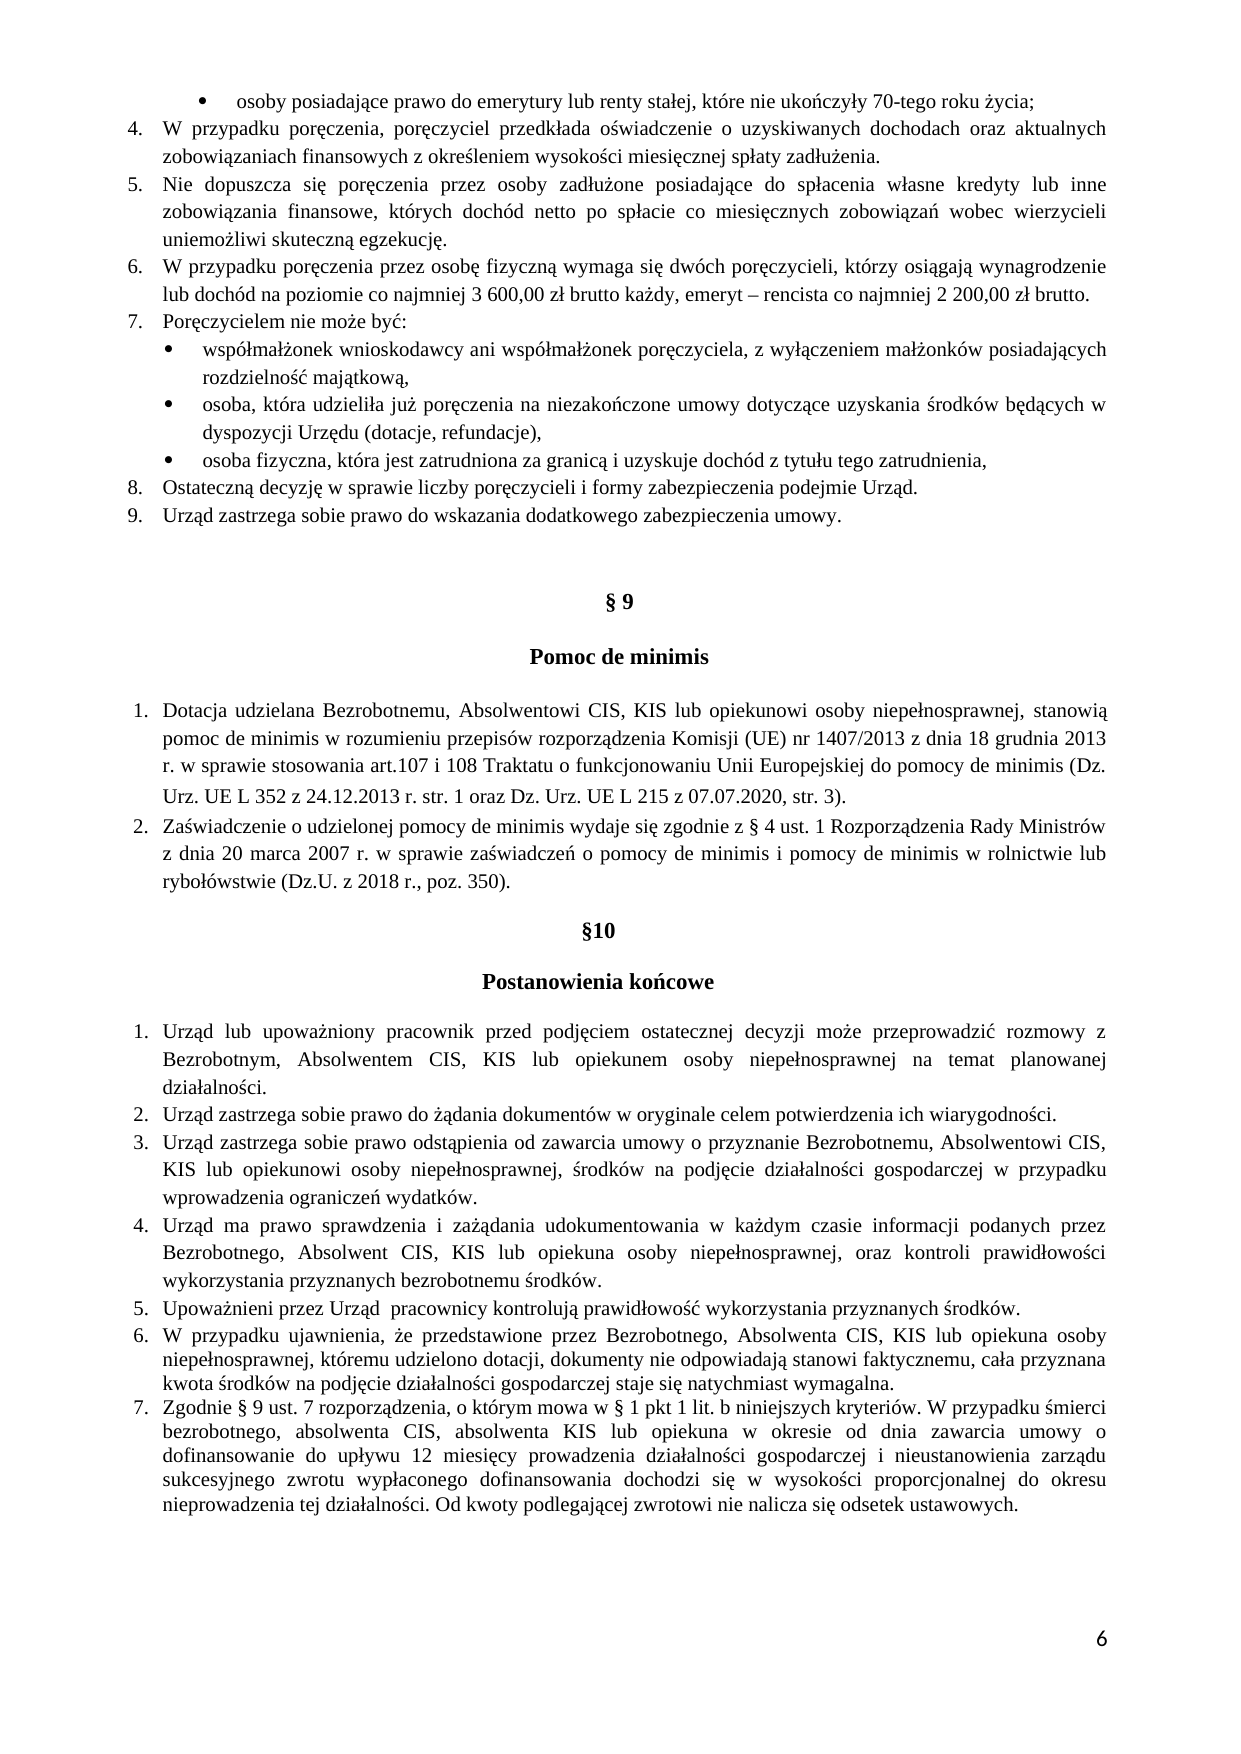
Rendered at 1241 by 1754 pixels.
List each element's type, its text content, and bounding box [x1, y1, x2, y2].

list Urząd zastrzega sobie prawo do wskazania dodatkowego zabezpieczenia umowy. [127, 503, 1107, 527]
list Urząd zastrzega sobie prawo do żądania dokumentów w oryginale celem potwierdzenia ich wiarygodności. [133, 1102, 1107, 1126]
list W przypadku ujawnienia, że przedstawione przez Bezrobotnego, Absolwenta CIS, KIS lub opiekuna osoby niepełnosprawnej, któremu udzielono dotacji, dokumenty nie odpowiadają stanowi faktycznemu, cała przyznana kwota środków na podjęcie działalności gospodarczej staje się natychmiast wymagalna. [133, 1323, 1107, 1395]
list osoba, która udzieliła już poręczenia na niezakończone umowy dotyczące uzyskania środków będących w dyspozycji Urzędu (dotacje, refundacje), [165, 392, 1107, 444]
list współmałżonek wnioskodawcy ani współmałżonek poręczyciela, z wyłączeniem małżonków posiadających rozdzielność majątkową, [165, 337, 1107, 389]
list Urząd ma prawo sprawdzenia i zażądania udokumentowania w każdym czasie informacji podanych przez Bezrobotnego, Absolwent CIS, KIS lub opiekuna osoby niepełnosprawnej, oraz kontroli prawidłowości wykorzystania przyznanych bezrobotnemu środków. [133, 1213, 1107, 1292]
list Zaświadczenie o udzielonej pomocy de minimis wydaje się zgodnie z § 4 ust. 1 Rozporządzenia Rady Ministrów z dnia 20 marca 2007 r. w sprawie zaświadczeń o pomocy de minimis i pomocy de minimis w rolnictwie lub rybołówstwie (Dz.U. z 2018 r., poz. 350). [133, 814, 1107, 893]
list W przypadku poręczenia przez osobę fizyczną wymaga się dwóch poręczycieli, którzy osiągają wynagrodzenie lub dochód na poziomie co najmniej 3 600,00 zł brutto każdy, emeryt – rencista co najmniej 2 200,00 zł brutto. [127, 254, 1107, 306]
list Urząd zastrzega sobie prawo odstąpienia od zawarcia umowy o przyznanie Bezrobotnemu, Absolwentowi CIS, KIS lub opiekunowi osoby niepełnosprawnej, środków na podjęcie działalności gospodarczej w przypadku wprowadzenia ograniczeń wydatków. [133, 1130, 1107, 1209]
text §10 [89, 917, 1107, 944]
list osoba fizyczna, która jest zatrudniona za granicą i uzyskuje dochód z tytułu tego zatrudnienia, [165, 447, 1107, 472]
list Nie dopuszcza się poręczenia przez osoby zadłużone posiadające do spłacenia własne kredyty lub inne zobowiązania finansowe, których dochód netto po spłacie co miesięcznych zobowiązań wobec wierzycieli uniemożliwi skuteczną egzekucję. [127, 171, 1107, 251]
list Urząd lub upoważniony pracownik przed podjęciem ostatecznej decyzji może przeprowadzić rozmowy z Bezrobotnym, Absolwentem CIS, KIS lub opiekunem osoby niepełnosprawnej na temat planowanej działalności. [133, 1019, 1107, 1099]
list osoby posiadające prawo do emerytury lub renty stałej, które nie ukończyły 70-tego roku życia; [199, 89, 1107, 113]
list Zgodnie § 9 ust. 7 rozporządzenia, o którym mowa w § 1 pkt 1 lit. b niniejszych kryteriów. W przypadku śmierci bezrobotnego, absolwenta CIS, absolwenta KIS lub opiekuna w okresie od dnia zawarcia umowy o dofinansowanie do upływu 12 miesięcy prowadzenia działalności gospodarczej i nieustanowienia zarządu sukcesyjnego zwrotu wypłaconego dofinansowania dochodzi się w wysokości proporcjonalnej do okresu nieprowadzenia tej działalności. Od kwoty podlegającej zwrotowi nie nalicza się odsetek ustawowych. [133, 1395, 1107, 1516]
list Upoważnieni przez Urząd pracownicy kontrolują prawidłowość wykorzystania przyznanych środków. [133, 1295, 1107, 1319]
list W przypadku poręczenia, poręczyciel przedkłada oświadczenie o uzyskiwanych dochodach oraz aktualnych zobowiązaniach finansowych z określeniem wysokości miesięcznej spłaty zadłużenia. [127, 116, 1107, 168]
text Postanowienia końcowe [89, 968, 1107, 995]
list Ostateczną decyzję w sprawie liczby poręczycieli i formy zabezpieczenia podejmie Urząd. [127, 475, 1107, 499]
list Pomoc de minimis [131, 643, 1107, 669]
list § 9 [131, 588, 1107, 614]
list Poręczycielem nie może być: [127, 309, 1107, 333]
list Dotacja udzielana Bezrobotnemu, Absolwentowi CIS, KIS lub opiekunowi osoby niepełnosprawnej, stanowią pomoc de minimis w rozumieniu przepisów rozporządzenia Komisji (UE) nr 1407/2013 z dnia 18 grudnia 2013 r. w sprawie stosowania art.107 i 108 Traktatu o funkcjonowaniu Unii Europejskiej do pomocy de minimis (Dz. Urz. UE L 352 z 24.12.2013 r. str. 1 oraz Dz. Urz. UE L 215 z 07.07.2020, str. 3). [133, 698, 1107, 809]
